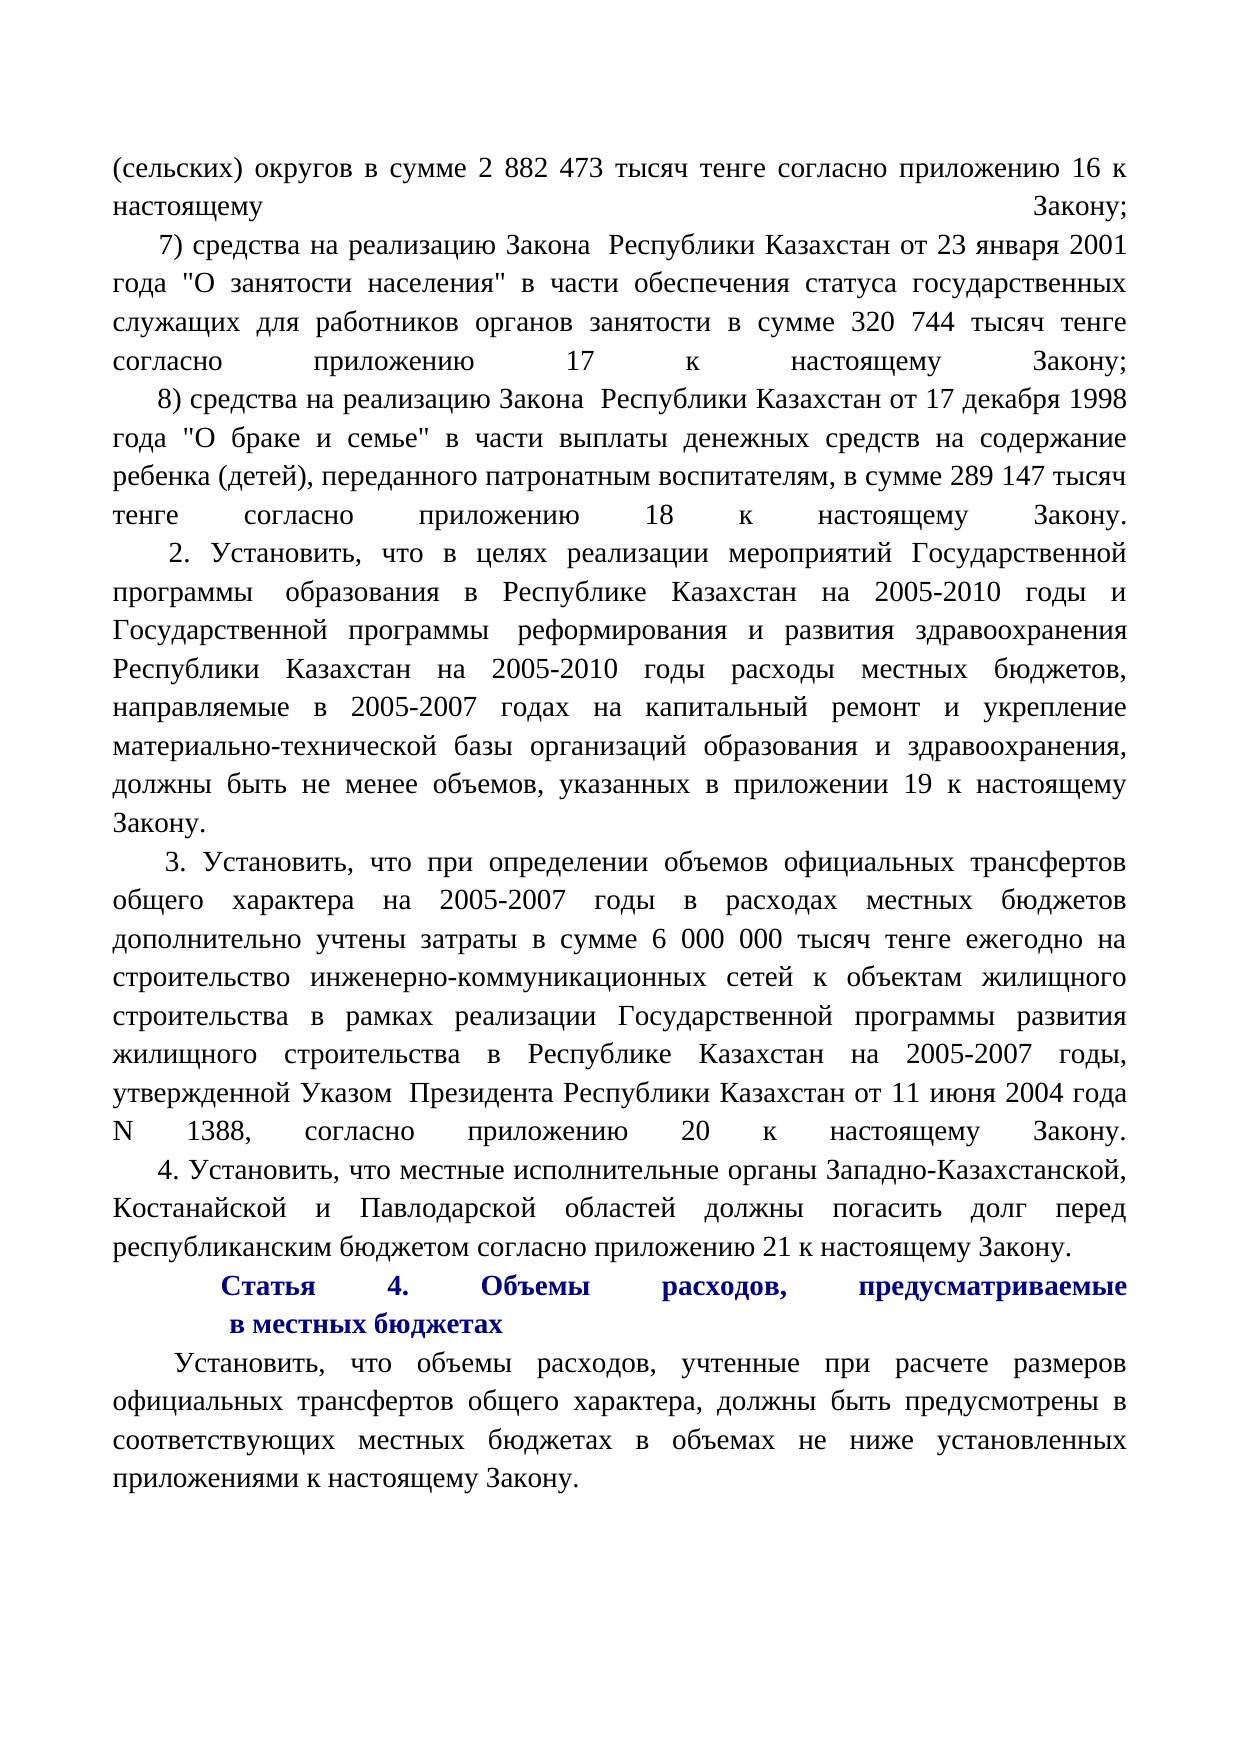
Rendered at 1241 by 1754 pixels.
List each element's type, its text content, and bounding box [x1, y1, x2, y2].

text Статья 4. Объемы расходов, предусматриваемые в местных бюджетах [112, 1268, 1128, 1340]
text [112, 150, 1128, 1263]
text Установить, что объемы расходов, учтенные при расчете размеров официальных трансфертов общего характера, должны быть предусмотрены в соответствующих местных бюджетах в объемах не ниже установленных приложениями к настоящему Закону. [112, 1345, 1128, 1494]
